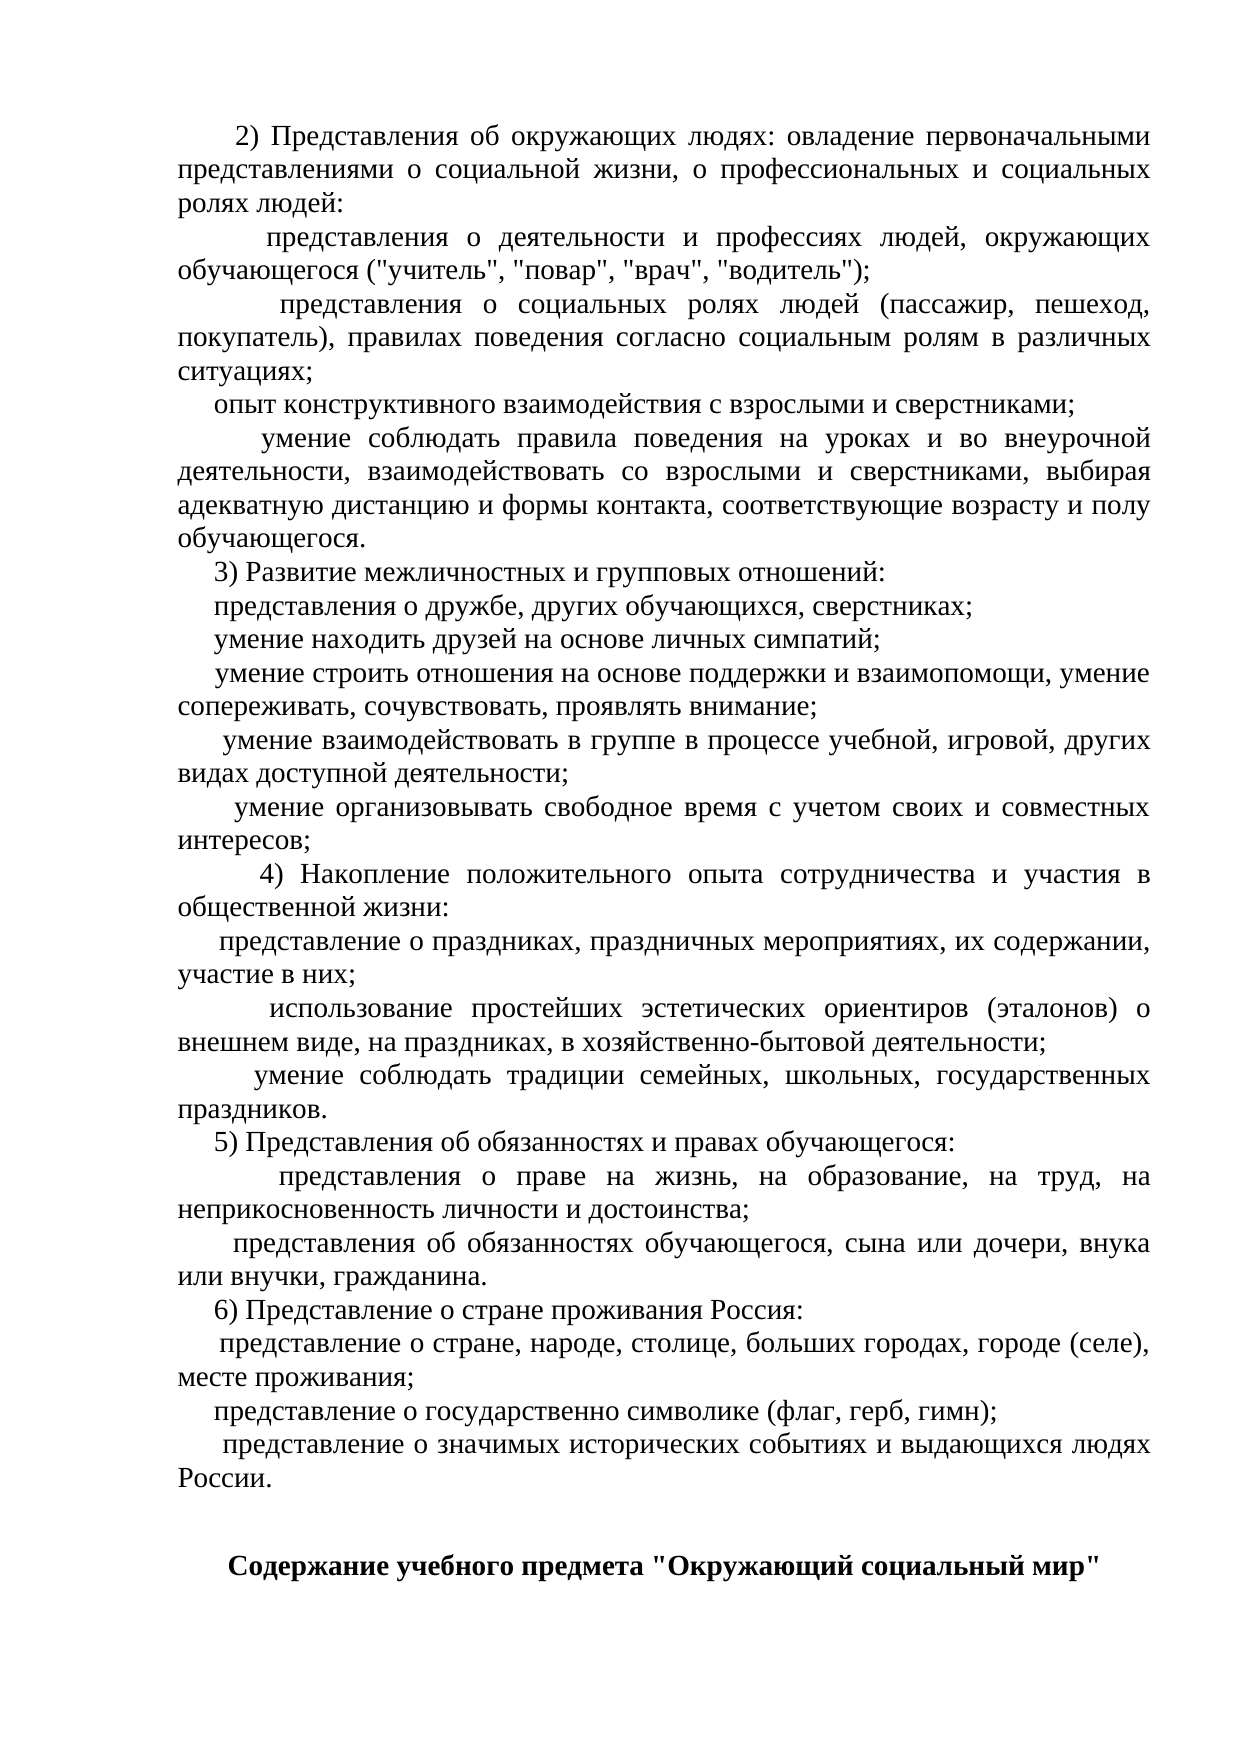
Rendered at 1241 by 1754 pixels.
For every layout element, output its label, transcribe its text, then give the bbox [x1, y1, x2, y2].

text умение соблюдать правила поведения на уроках и во внеурочной деятельности, взаимодействовать со взрослыми и сверстниками, выбирая адекватную дистанцию и формы контакта, соответствующие возрасту и полу обучающегося. [177, 420, 1152, 554]
text 2) Представления об окружающих людях: овладение первоначальными представлениями о социальной жизни, о профессиональных и социальных ролях людей: [177, 118, 1152, 219]
text умение строить отношения на основе поддержки и взаимопомощи, умение сопереживать, сочувствовать, проявлять внимание; [177, 655, 1152, 722]
text представление о стране, народе, столице, больших городах, городе (селе), месте проживания; [177, 1326, 1152, 1393]
text 4) Накопление положительного опыта сотрудничества и участия в общественной жизни: [177, 856, 1152, 923]
text представление о праздниках, праздничных мероприятиях, их содержании, участие в них; [177, 923, 1152, 990]
text 5) Представления об обязанностях и правах обучающегося: [177, 1124, 1152, 1158]
text умение организовывать свободное время с учетом своих и совместных интересов; [177, 789, 1152, 856]
text представления о дружбе, других обучающихся, сверстниках; [177, 588, 1152, 621]
text Содержание учебного предмета "Окружающий социальный мир" [177, 1548, 1152, 1581]
text представление о государственно символике (флаг, герб, гимн); [177, 1393, 1152, 1426]
text умение взаимодействовать в группе в процессе учебной, игровой, других видах доступной деятельности; [177, 722, 1152, 789]
text представления об обязанностях обучающегося, сына или дочери, внука или внучки, гражданина. [177, 1225, 1152, 1292]
text представления о социальных ролях людей (пассажир, пешеход, покупатель), правилах поведения согласно социальным ролям в различных ситуациях; [177, 286, 1152, 386]
text умение находить друзей на основе личных симпатий; [177, 621, 1152, 655]
text умение соблюдать традиции семейных, школьных, государственных праздников. [177, 1057, 1152, 1124]
text использование простейших эстетических ориентиров (эталонов) о внешнем виде, на праздниках, в хозяйственно-бытовой деятельности; [177, 990, 1152, 1057]
text 3) Развитие межличностных и групповых отношений: [177, 554, 1152, 588]
text представление о значимых исторических событиях и выдающихся людях России. [177, 1426, 1152, 1493]
text опыт конструктивного взаимодействия с взрослыми и сверстниками; [177, 386, 1152, 420]
text 6) Представление о стране проживания Россия: [177, 1292, 1152, 1326]
text представления о деятельности и профессиях людей, окружающих обучающегося ("учитель", "повар", "врач", "водитель"); [177, 219, 1152, 286]
text представления о праве на жизнь, на образование, на труд, на неприкосновенность личности и достоинства; [177, 1158, 1152, 1225]
